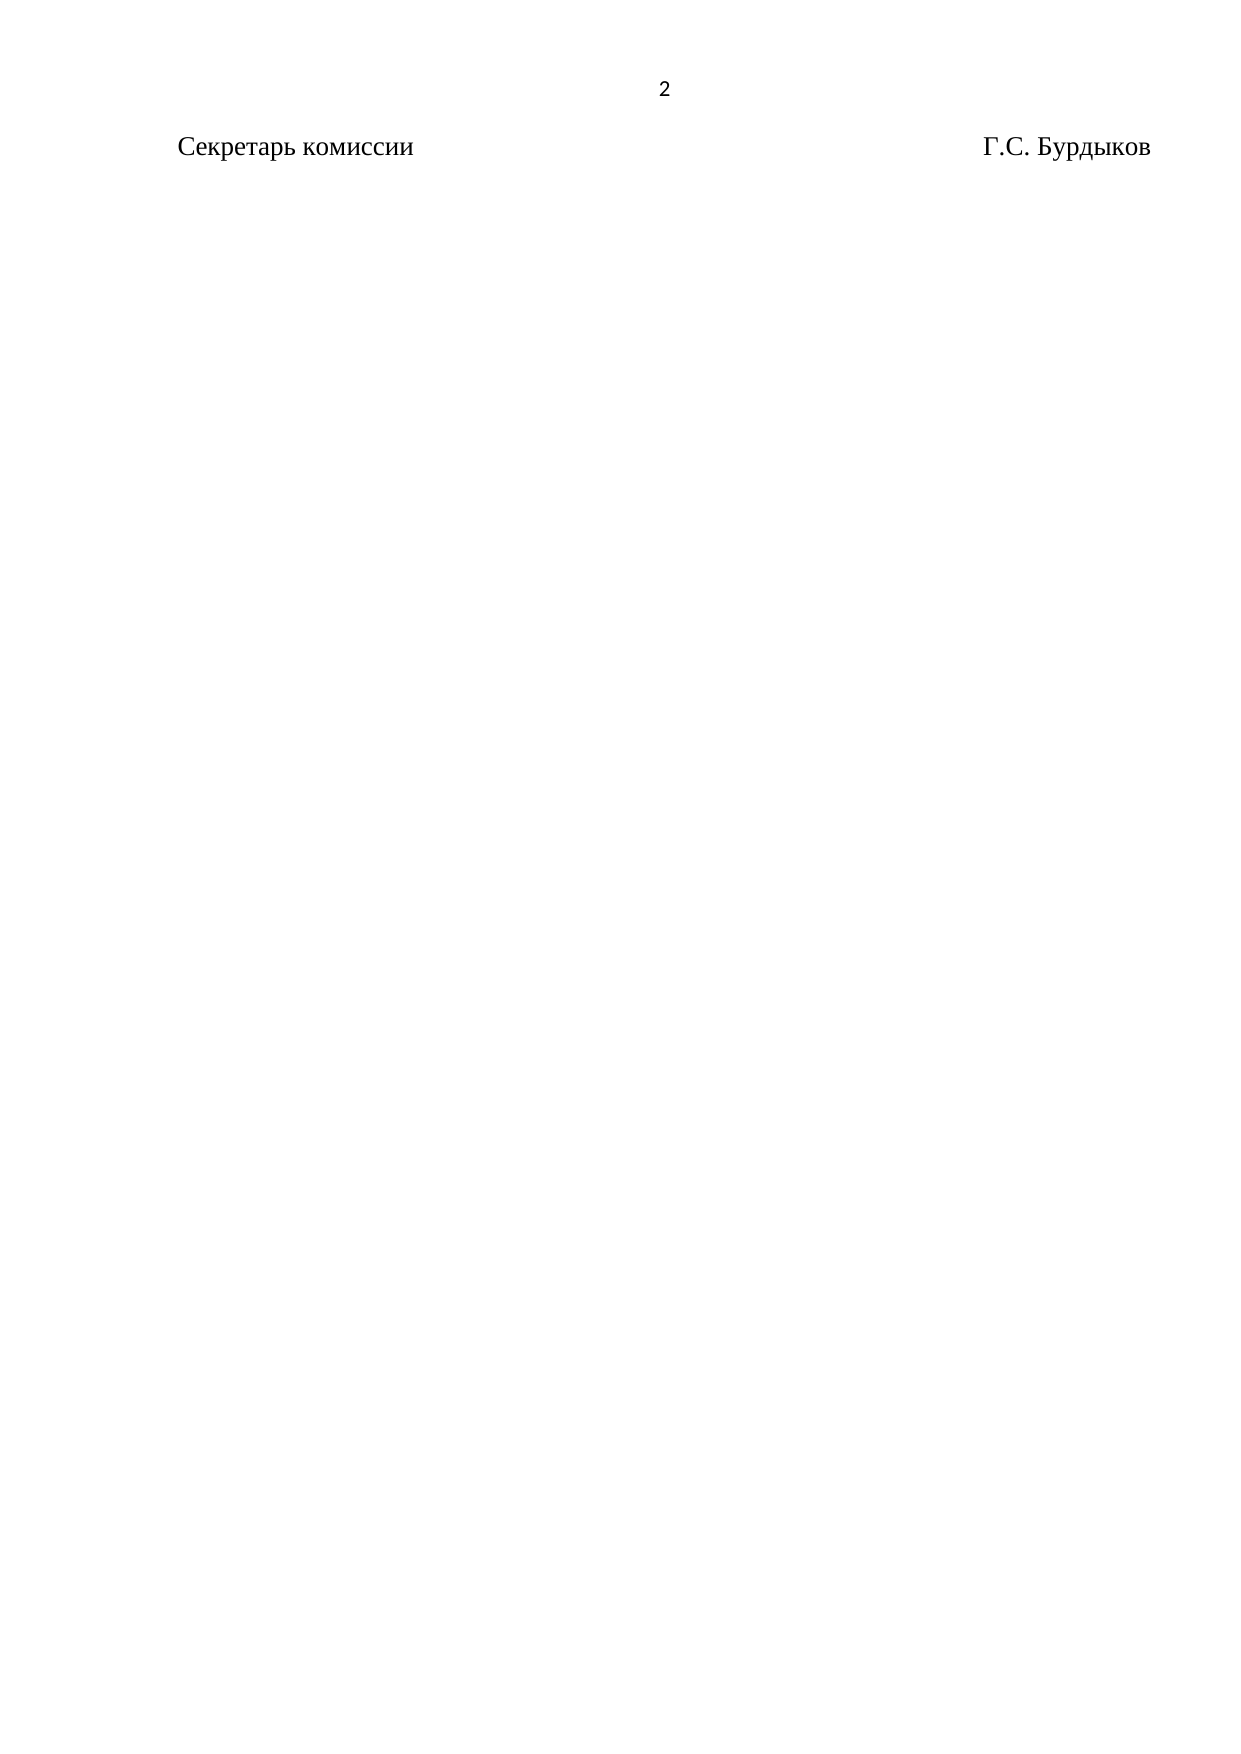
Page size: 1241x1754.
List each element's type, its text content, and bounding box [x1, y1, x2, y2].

text Секретарь комиссии Г.С. Бурдыков [177, 130, 1152, 161]
